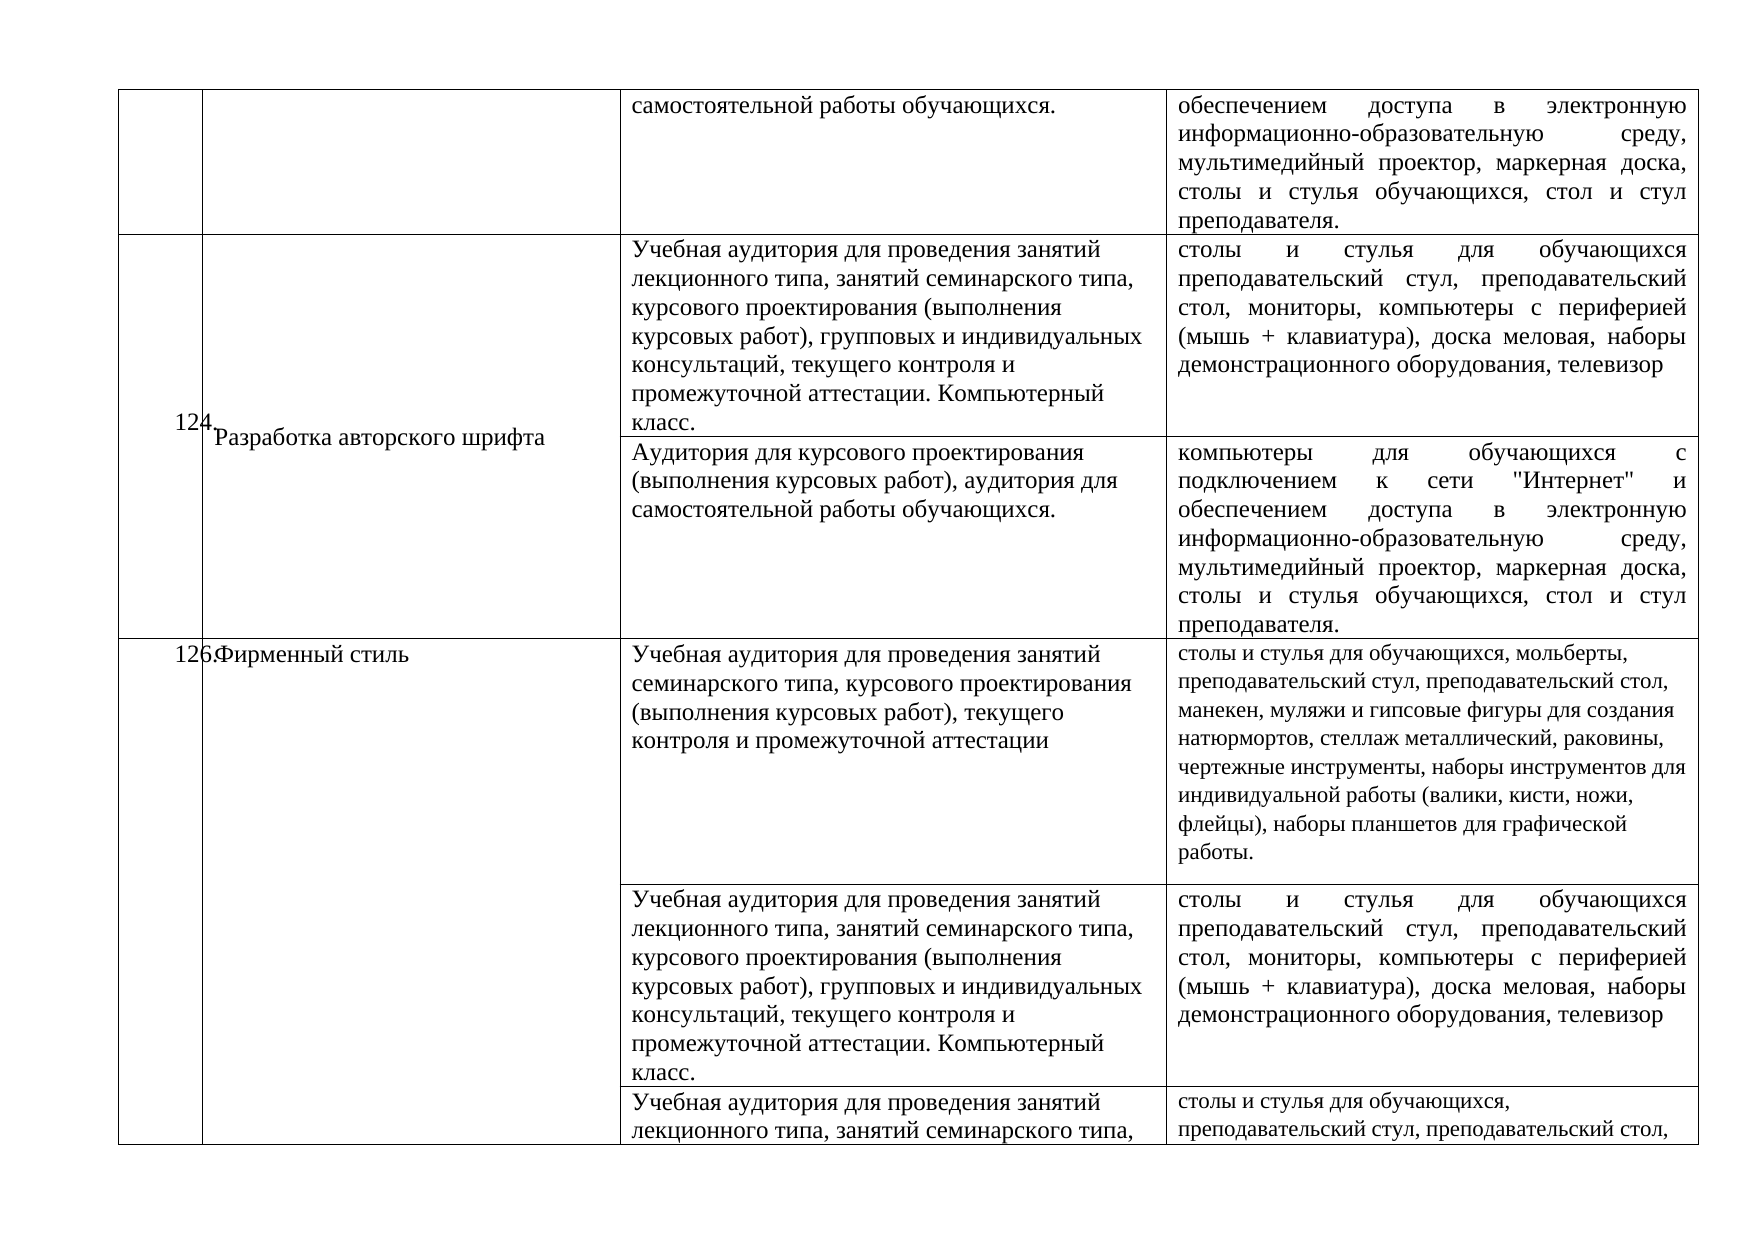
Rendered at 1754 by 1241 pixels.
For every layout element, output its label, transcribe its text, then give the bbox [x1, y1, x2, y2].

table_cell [1167, 90, 1698, 233]
table_cell Фирменный стиль [203, 639, 620, 1144]
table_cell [1167, 1087, 1698, 1144]
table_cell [621, 90, 1166, 233]
table_cell [119, 235, 202, 638]
table_cell [119, 639, 202, 1144]
table_cell столы и стулья для обучающихся, мольберты, преподавательский стул, преподавательский стол, манекен, муляжи и гипсовые фигуры для создания натюрмортов, стеллаж металлический, раковины, чертежные инструменты, наборы инструментов для индивидуальной работы (валики, кисти, ножи, флейцы), наборы планшетов для графической работы. [1167, 639, 1698, 883]
table_cell Учебная аудитория для проведения занятий семинарского типа, курсового проектирования (выполнения курсовых работ), текущего контроля и промежуточной аттестации [621, 639, 1166, 883]
table_cell Аудитория для курсового проектирования (выполнения курсовых работ), аудитория для самостоятельной работы обучающихся. [621, 437, 1166, 638]
table_cell Разработка авторского шрифта [203, 235, 620, 638]
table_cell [621, 1087, 1166, 1144]
